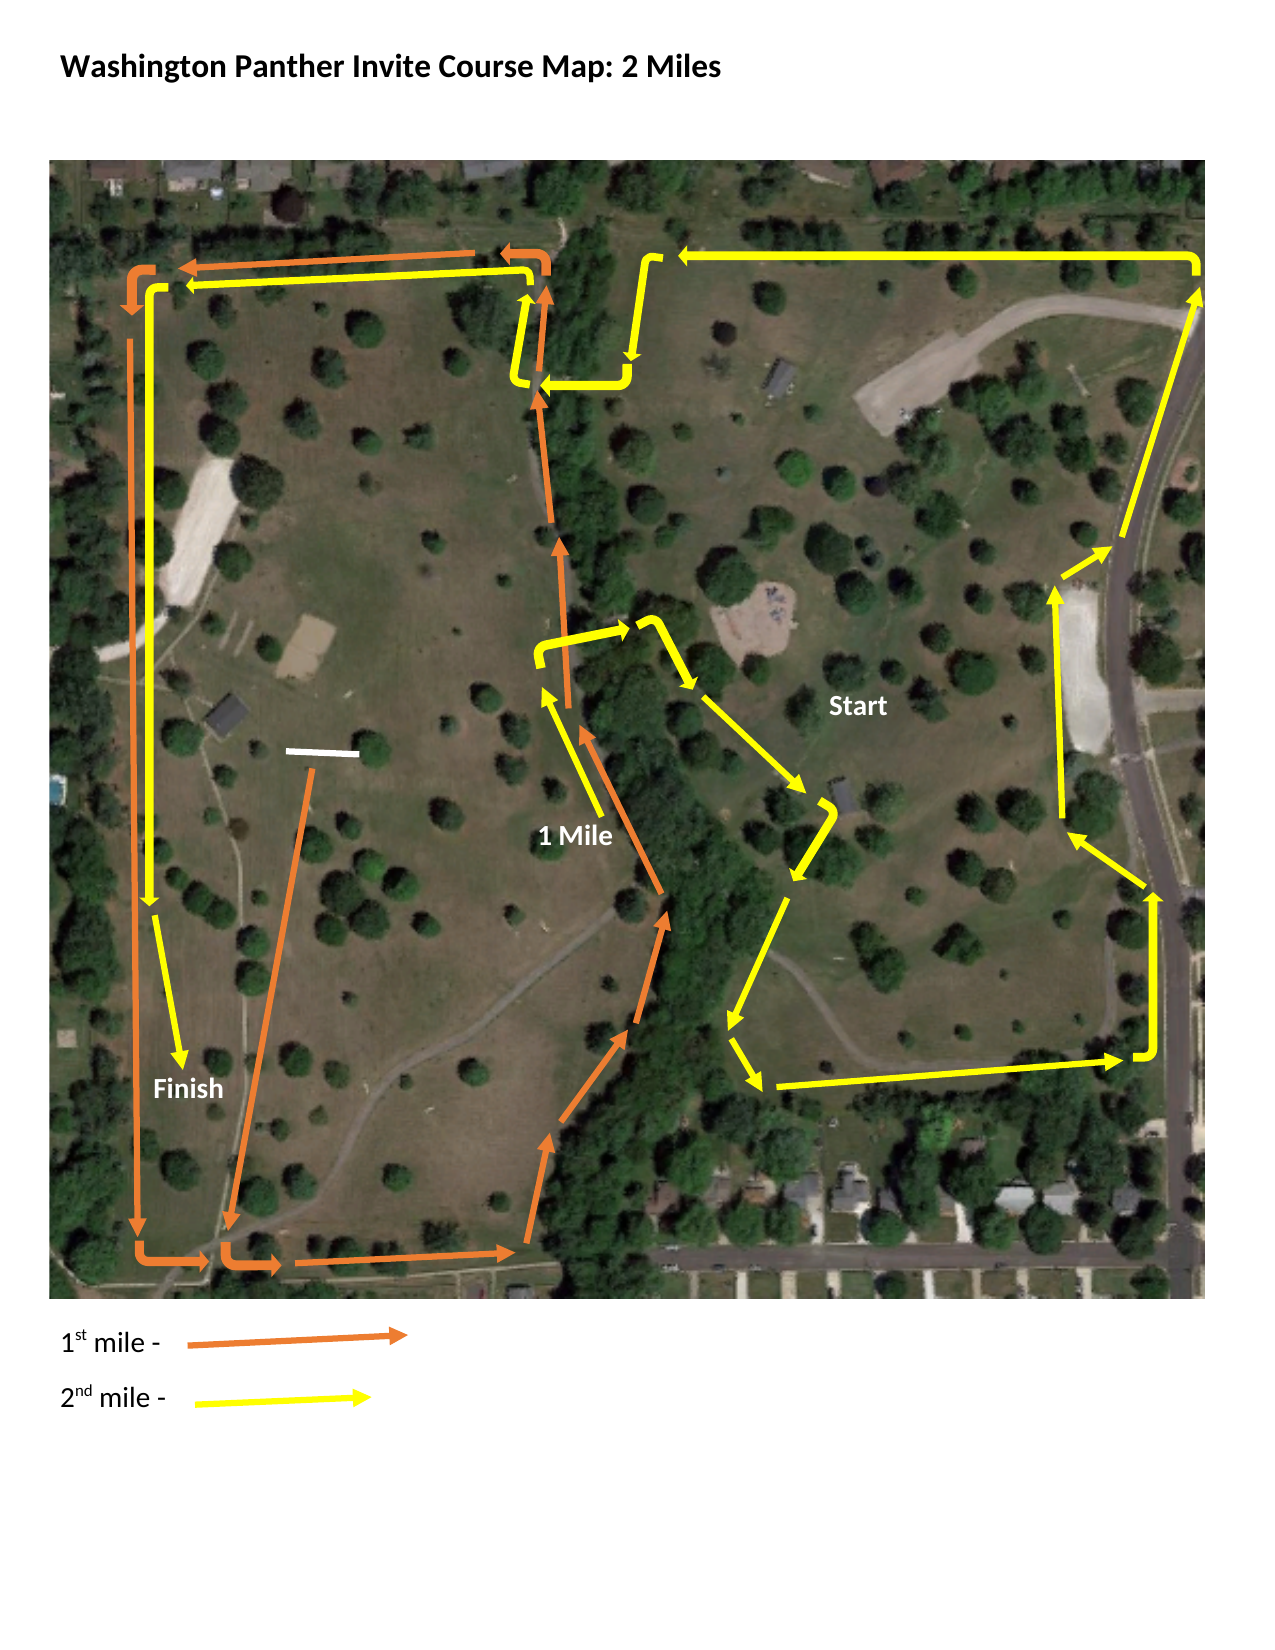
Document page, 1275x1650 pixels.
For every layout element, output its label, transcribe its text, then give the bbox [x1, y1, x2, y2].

picture [49, 160, 1205, 1299]
text 1st mile - [60, 1324, 1215, 1360]
text Washington Panther Invite Course Map: 2 Miles [60, 45, 1215, 86]
text 2nd mile - [60, 1379, 1215, 1415]
